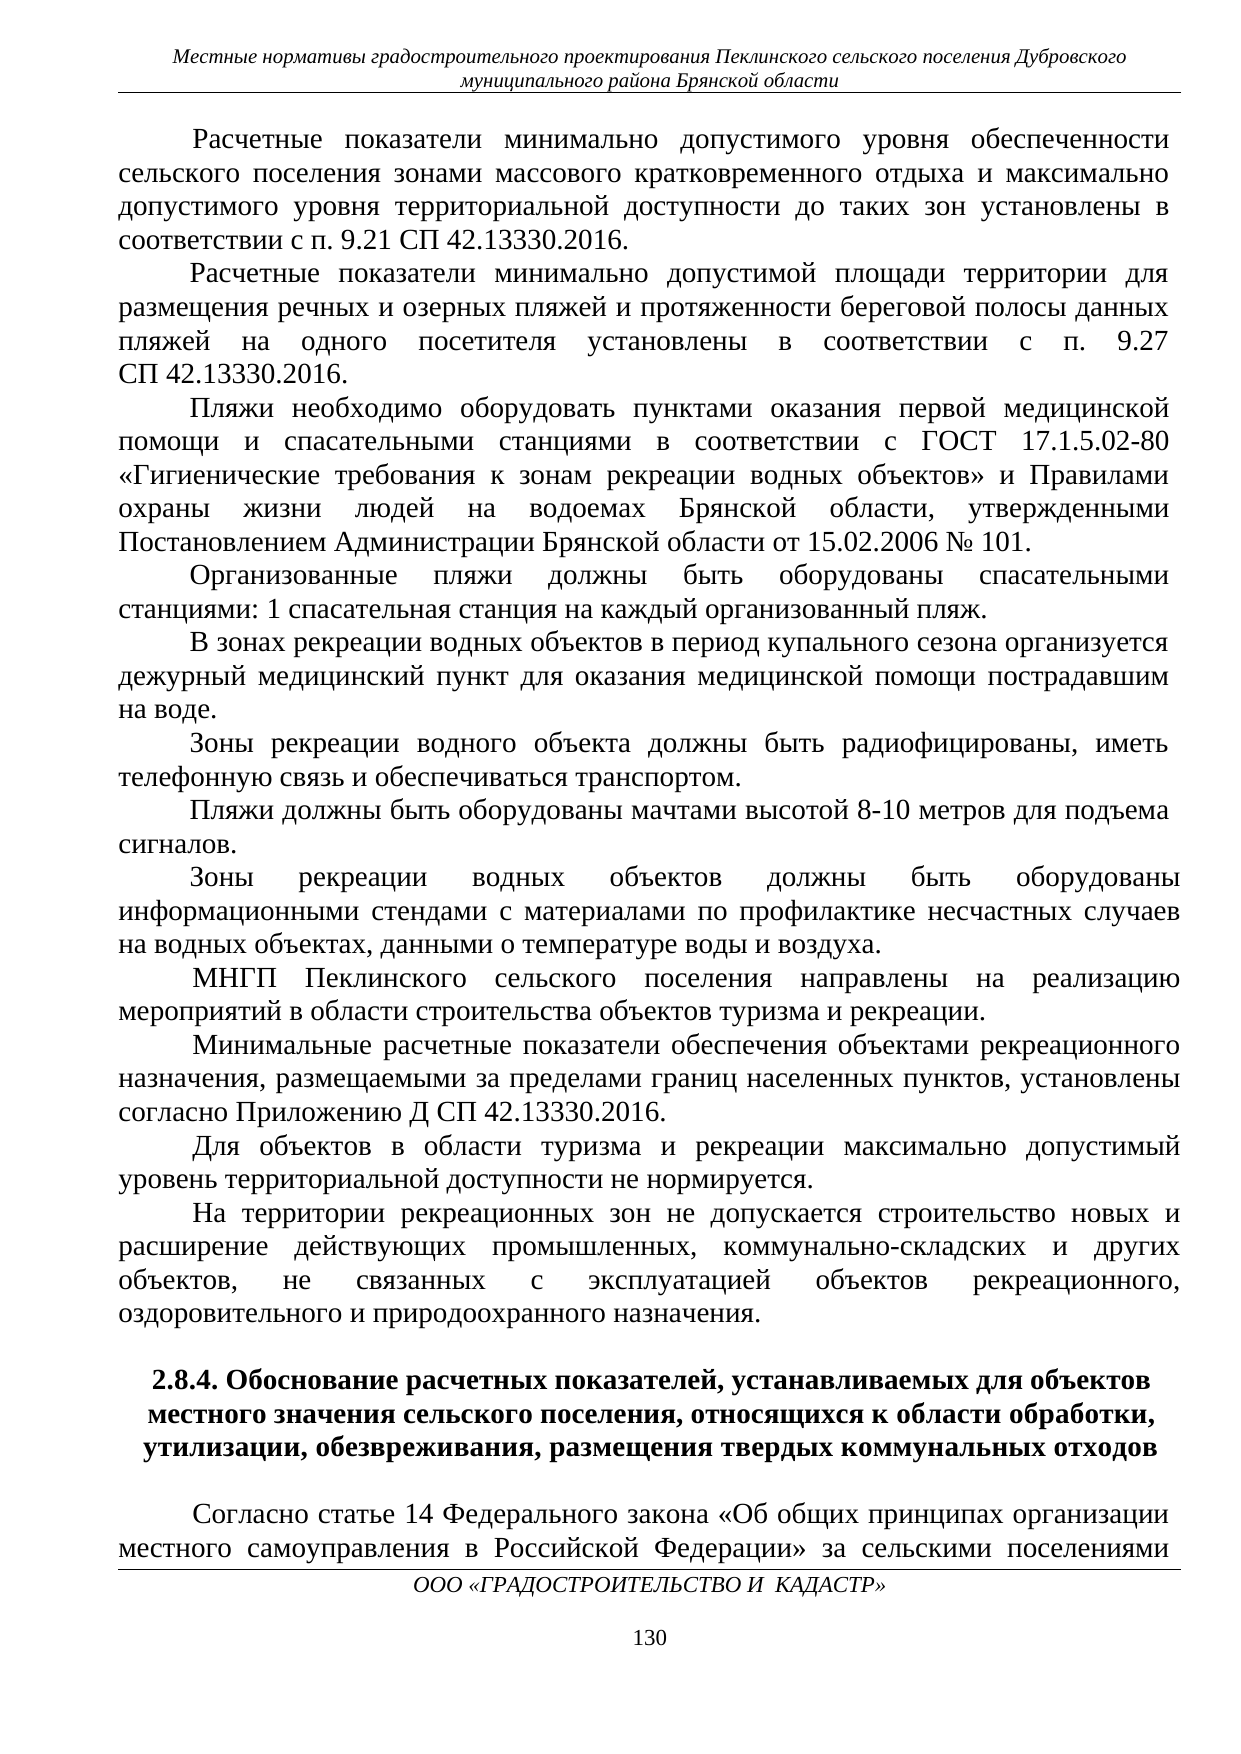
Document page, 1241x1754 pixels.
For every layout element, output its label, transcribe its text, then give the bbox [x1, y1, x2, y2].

text В зонах рекреации водных объектов в период купального сезона организуется дежурный медицинский пункт для оказания медицинской помощи пострадавшим на воде. [118, 624, 1170, 725]
text Организованные пляжи должны быть оборудованы спасательными станциями: 1 спасательная станция на каждый организованный пляж. [118, 557, 1170, 624]
list Обоснование расчетных показателей, устанавливаемых для объектов местного значения сельского поселения, относящихся к области обработки, утилизации, обезвреживания, размещения твердых коммунальных отходов [118, 1362, 1184, 1463]
text МНГП Пеклинского сельского поселения направлены на реализацию мероприятий в области строительства объектов туризма и рекреации. [118, 960, 1181, 1027]
text Расчетные показатели минимально допустимой площади территории для размещения речных и озерных пляжей и протяженности береговой полосы данных пляжей на одного посетителя установлены в соответствии с п. 9.27 СП 42.13330.2016. [118, 256, 1169, 390]
text Минимальные расчетные показатели обеспечения объектами рекреационного назначения, размещаемыми за пределами границ населенных пунктов, установлены согласно Приложению Д СП 42.13330.2016. [118, 1027, 1181, 1128]
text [118, 1497, 1170, 1564]
text Зоны рекреации водных объектов должны быть оборудованы информационными стендами с материалами по профилактике несчастных случаев на водных объектах, данными о температуре воды и воздуха. [118, 859, 1181, 960]
text Для объектов в области туризма и рекреации максимально допустимый уровень территориальной доступности не нормируется. [118, 1128, 1181, 1195]
text На территории рекреационных зон не допускается строительство новых и расширение действующих промышленных, коммунально-складских и других объектов, не связанных с эксплуатацией объектов рекреационного, оздоровительного и природоохранного назначения. [118, 1195, 1181, 1329]
text Расчетные показатели минимально допустимого уровня обеспеченности сельского поселения зонами массового кратковременного отдыха и максимально допустимого уровня территориальной доступности до таких зон установлены в соответствии с п. 9.21 СП 42.13330.2016. [118, 121, 1170, 256]
text Пляжи должны быть оборудованы мачтами высотой 8-10 метров для подъема сигналов. [118, 792, 1170, 859]
text Пляжи необходимо оборудовать пунктами оказания первой медицинской помощи и спасательными станциями в соответствии с ГОСТ 17.1.5.02-80 «Гигиенические требования к зонам рекреации водных объектов» и Правилами охраны жизни людей на водоемах Брянской области, утвержденными Постановлением Администрации Брянской области от 15.02.2006 № 101. [118, 390, 1170, 557]
text Зоны рекреации водного объекта должны быть радиофицированы, иметь телефонную связь и обеспечиваться транспортом. [118, 725, 1169, 792]
